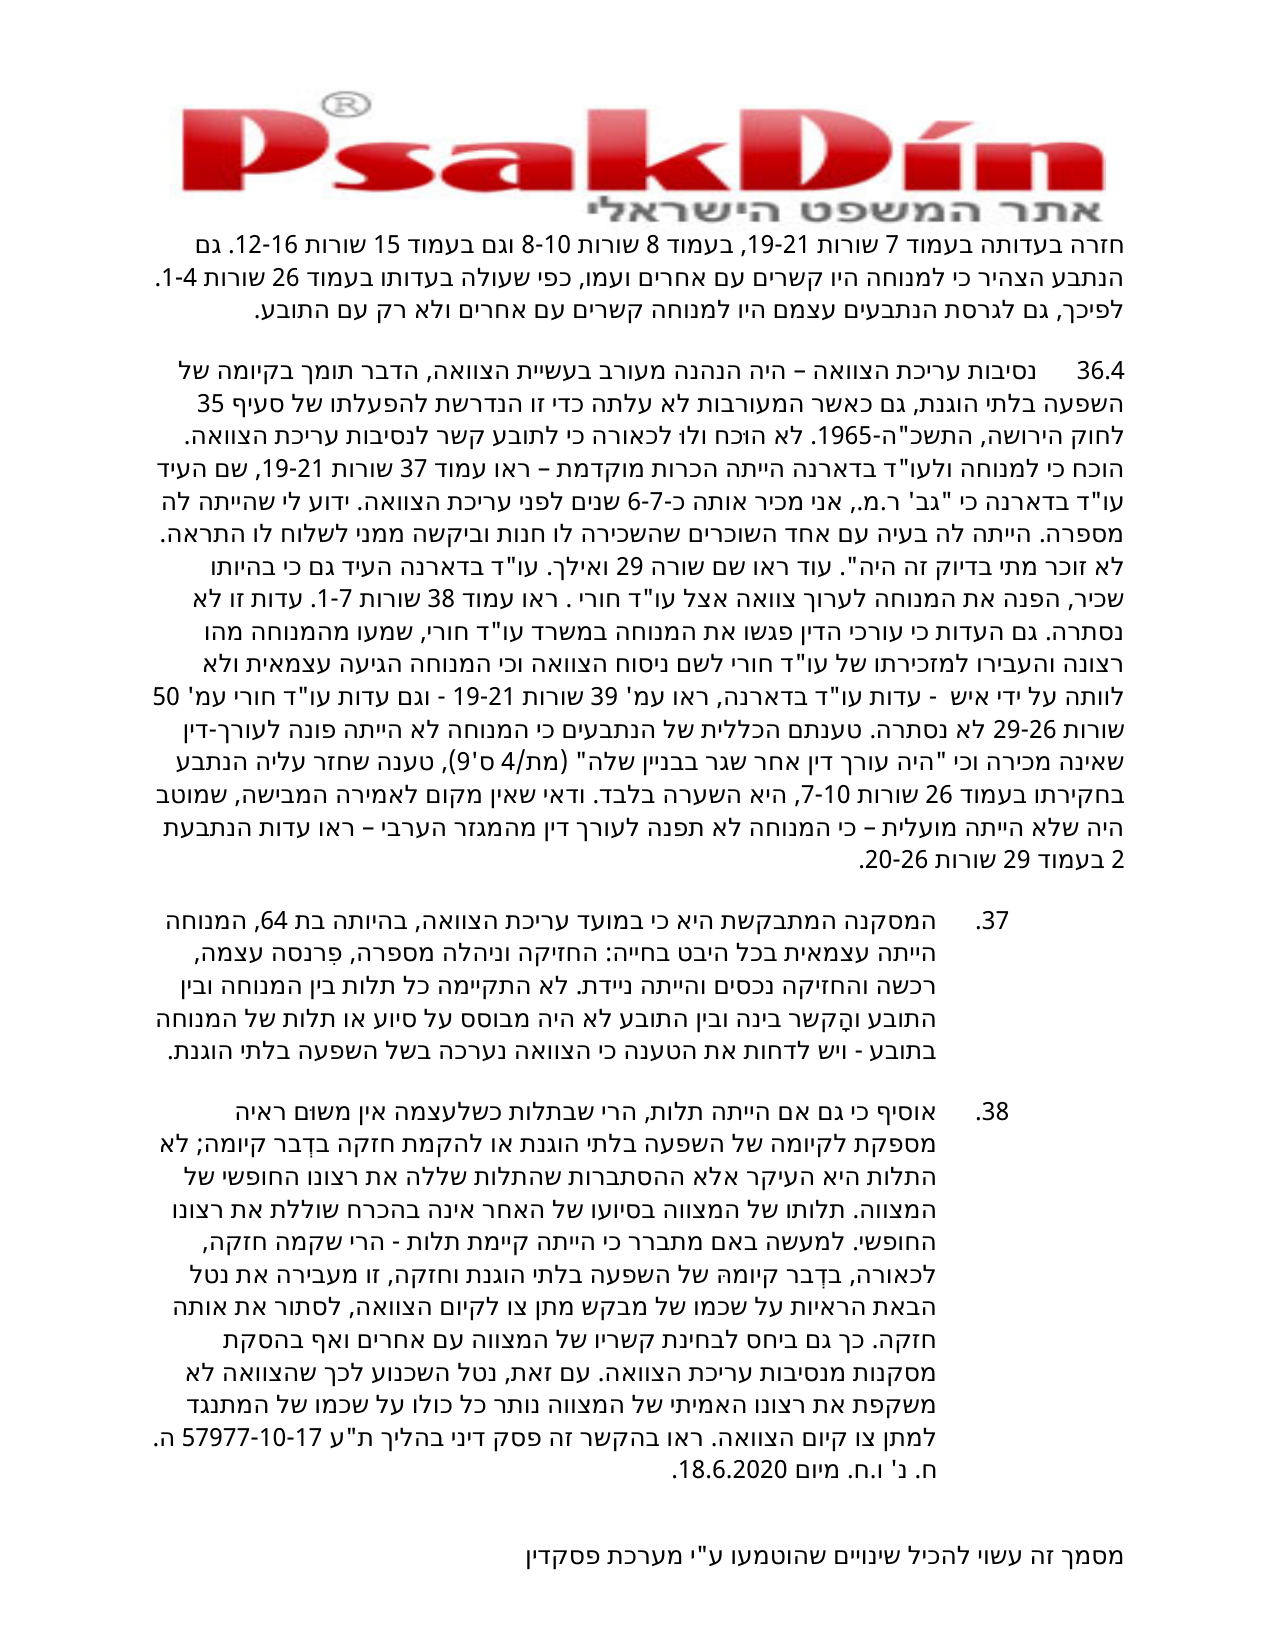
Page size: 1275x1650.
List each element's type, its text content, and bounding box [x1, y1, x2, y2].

list המסקנה המתבקשת היא כי במועד עריכת הצוואה, בהיותה בת 64, המנוחה הייתה עצמאית בכל היבט בחייה: החזיקה וניהלה מספרה, פִרנסה עצמה, רכשה והחזיקה נכסים והייתה ניידת. לא התקיימה כל תלות בין המנוחה ובין התובע והָקשר בינה ובין התובע לא היה מבוסס על סיוע או תלות של המנוחה בתובע - ויש לדחות את הטענה כי הצוואה נערכה בשל השפעה בלתי הוגנת. [150, 907, 975, 1070]
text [150, 231, 1125, 329]
list אוסיף כי גם אם הייתה תלות, הרי שבתלות כשלעצמה אין משוּם ראיה מספקת לקיומה של השפעה בלתי הוגנת או להקמת חזקה בדְבר קיומה; לא התלות היא העיקר אלא ההסתברות שהתלות שללה את רצונו החופשי של המצווה. תלותו של המצווה בסיועו של האחר אינה בהכרח שוללת את רצונו החופשי. למעשה באם מתברר כי הייתה קיימת תלות - הרי שקמה חזקה, לכאורה, בדְבר קיומהּ של השפעה בלתי הוגנת וחזקה, זו מעבירה את נטל הבאת הראיות על שכמו של מבקש מתן צו לקיום הצוואה, לסתור את אותה חזקה. כך גם ביחס לבחינת קשריו של המצווה עם אחרים ואף בהסקת מסקנות מנסיבות עריכת הצוואה. עם זאת, נטל השכנוע לכך שהצוואה לא משקפת את רצונו האמיתי של המצווה נותר כל כולו על שכמו של המתנגד למתן צו קיום הצוואה. ראו בהקשר זה פסק דיני בהליך ת"ע 57977-10-17 ה.ח. נ' ו.ח. מיום 18.6.2020. [150, 1098, 975, 1489]
text 36.4 נסיבות עריכת הצוואה – היה הנהנה מעורב בעשיית הצוואה, הדבר תומך בקיומה של השפעה בלתי הוגנת, גם כאשר המעורבות לא עלתה כדי זו הנדרשת להפעלתו של סעיף 35 לחוק הירושה, התשכ"ה-1965. לא הוּכח ולוּ לכאורה כי לתובע קשר לנסיבות עריכת הצוואה. הוכח כי למנוחה ולעו"ד בדארנה הייתה הכרות מוקדמת – ראו עמוד 37 שורות 19-21, שם העיד עו"ד בדארנה כי "גב' ר.מ., אני מכיר אותה כ-6-7 שנים לפני עריכת הצוואה. ידוע לי שהייתה לה מספרה. הייתה לה בעיה עם אחד השוכרים שהשכירה לו חנות וביקשה ממני לשלוח לו התראה. לא זוכר מתי בדיוק זה היה". עוד ראו שם שורה 29 ואילך. עו"ד בדארנה העיד גם כי בהיותו שכיר, הפנה את המנוחה לערוך צוואה אצל עו"ד חורי . ראו עמוד 38 שורות 1-7. עדות זו לא נסתרה. גם העדות כי עורכי הדין פגשו את המנוחה במשרד עו"ד חורי, שמעו מהמנוחה מהו רצונה והעבירו למזכירתו של עו"ד חורי לשם ניסוח הצוואה וכי המנוחה הגיעה עצמאית ולא לוותה על ידי איש - עדות עו"ד בדארנה, ראו עמ' 39 שורות 19-21 - וגם עדות עו"ד חורי עמ' 50 שורות 29-26 לא נסתרה. טענתם הכללית של הנתבעים כי המנוחה לא הייתה פונה לעורך-דין שאינה מכירה וכי "היה עורך דין אחר שגר בבניין שלה" (מת/4 ס'9), טענה שחזר עליה הנתבע בחקירתו בעמוד 26 שורות 7-10, היא השערה בלבד. ודאי שאין מקום לאמירה המבישה, שמוטב היה שלא הייתה מועלית – כי המנוחה לא תפנה לעורך דין מהמגזר הערבי – ראו עדות הנתבעת 2 בעמוד 29 שורות 20-26. [150, 357, 1125, 879]
